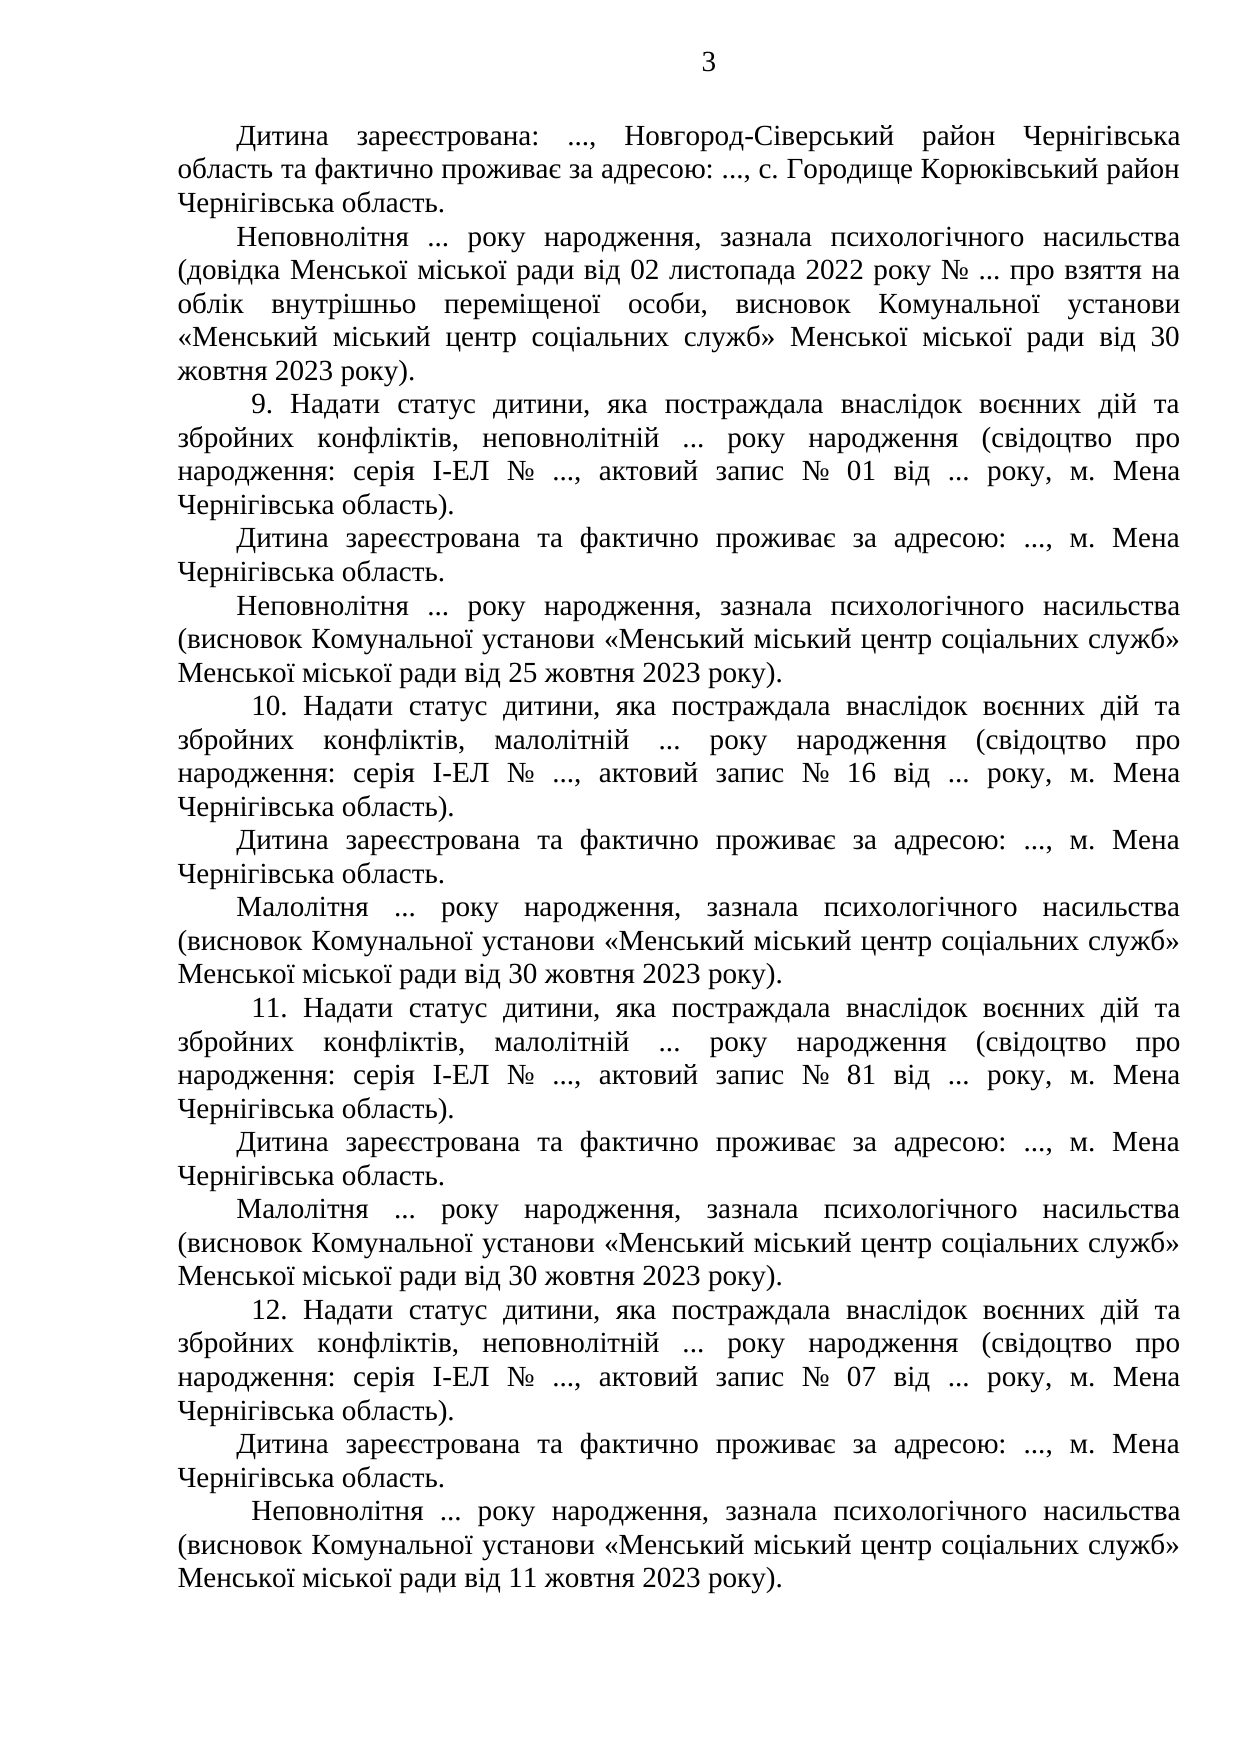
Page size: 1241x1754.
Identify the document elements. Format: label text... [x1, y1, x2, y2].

text 12. Надати статус дитини, яка постраждала внаслідок воєнних дій та збройних конфліктів, неповнолітній ... року народження (свідоцтво про народження: серія І-ЕЛ № ..., актовий запис № 07 від ... року, м. Мена Чернігівська область). [177, 1292, 1181, 1426]
text 11. Надати статус дитини, яка постраждала внаслідок воєнних дій та збройних конфліктів, малолітній ... року народження (свідоцтво про народження: серія І-ЕЛ № ..., актовий запис № 81 від ... року, м. Мена Чернігівська область). [177, 990, 1181, 1124]
text Дитина зареєстрована та фактично проживає за адресою: ..., м. Мена Чернігівська область. [177, 521, 1181, 588]
text 9. Надати статус дитини, яка постраждала внаслідок воєнних дій та збройних конфліктів, неповнолітній ... року народження (свідоцтво про народження: серія І-ЕЛ № ..., актовий запис № 01 від ... року, м. Мена Чернігівська область). [177, 386, 1181, 521]
text Малолітня ... року народження, зазнала психологічного насильства (висновок Комунальної установи «Менський міський центр соціальних служб» Менської міської ради від 30 жовтня 2023 року). [177, 1191, 1181, 1292]
text Дитина зареєстрована та фактично проживає за адресою: ..., м. Мена Чернігівська область. [177, 1426, 1181, 1493]
text Дитина зареєстрована та фактично проживає за адресою: ..., м. Мена Чернігівська область. [177, 822, 1181, 889]
text 10. Надати статус дитини, яка постраждала внаслідок воєнних дій та збройних конфліктів, малолітній ... року народження (свідоцтво про народження: серія І-ЕЛ № ..., актовий запис № 16 від ... року, м. Мена Чернігівська область). [177, 688, 1181, 822]
text Дитина зареєстрована та фактично проживає за адресою: ..., м. Мена Чернігівська область. [177, 1124, 1181, 1191]
text Неповнолітня ... року народження, зазнала психологічного насильства (висновок Комунальної установи «Менський міський центр соціальних служб» Менської міської ради від 25 жовтня 2023 року). [177, 588, 1181, 688]
text Неповнолітня ... року народження, зазнала психологічного насильства (довідка Менської міської ради від 02 листопада 2022 року № ... про взяття на облік внутрішньо переміщеної особи, висновок Комунальної установи «Менський міський центр соціальних служб» Менської міської ради від 30 жовтня 2023 року). [177, 219, 1181, 386]
text Дитина зареєстрована: ..., Новгород-Сіверський район Чернігівська область та фактично проживає за адресою: ..., с. Городище Корюківський район Чернігівська область. [177, 118, 1181, 219]
text Малолітня ... року народження, зазнала психологічного насильства (висновок Комунальної установи «Менський міський центр соціальних служб» Менської міської ради від 30 жовтня 2023 року). [177, 889, 1181, 990]
